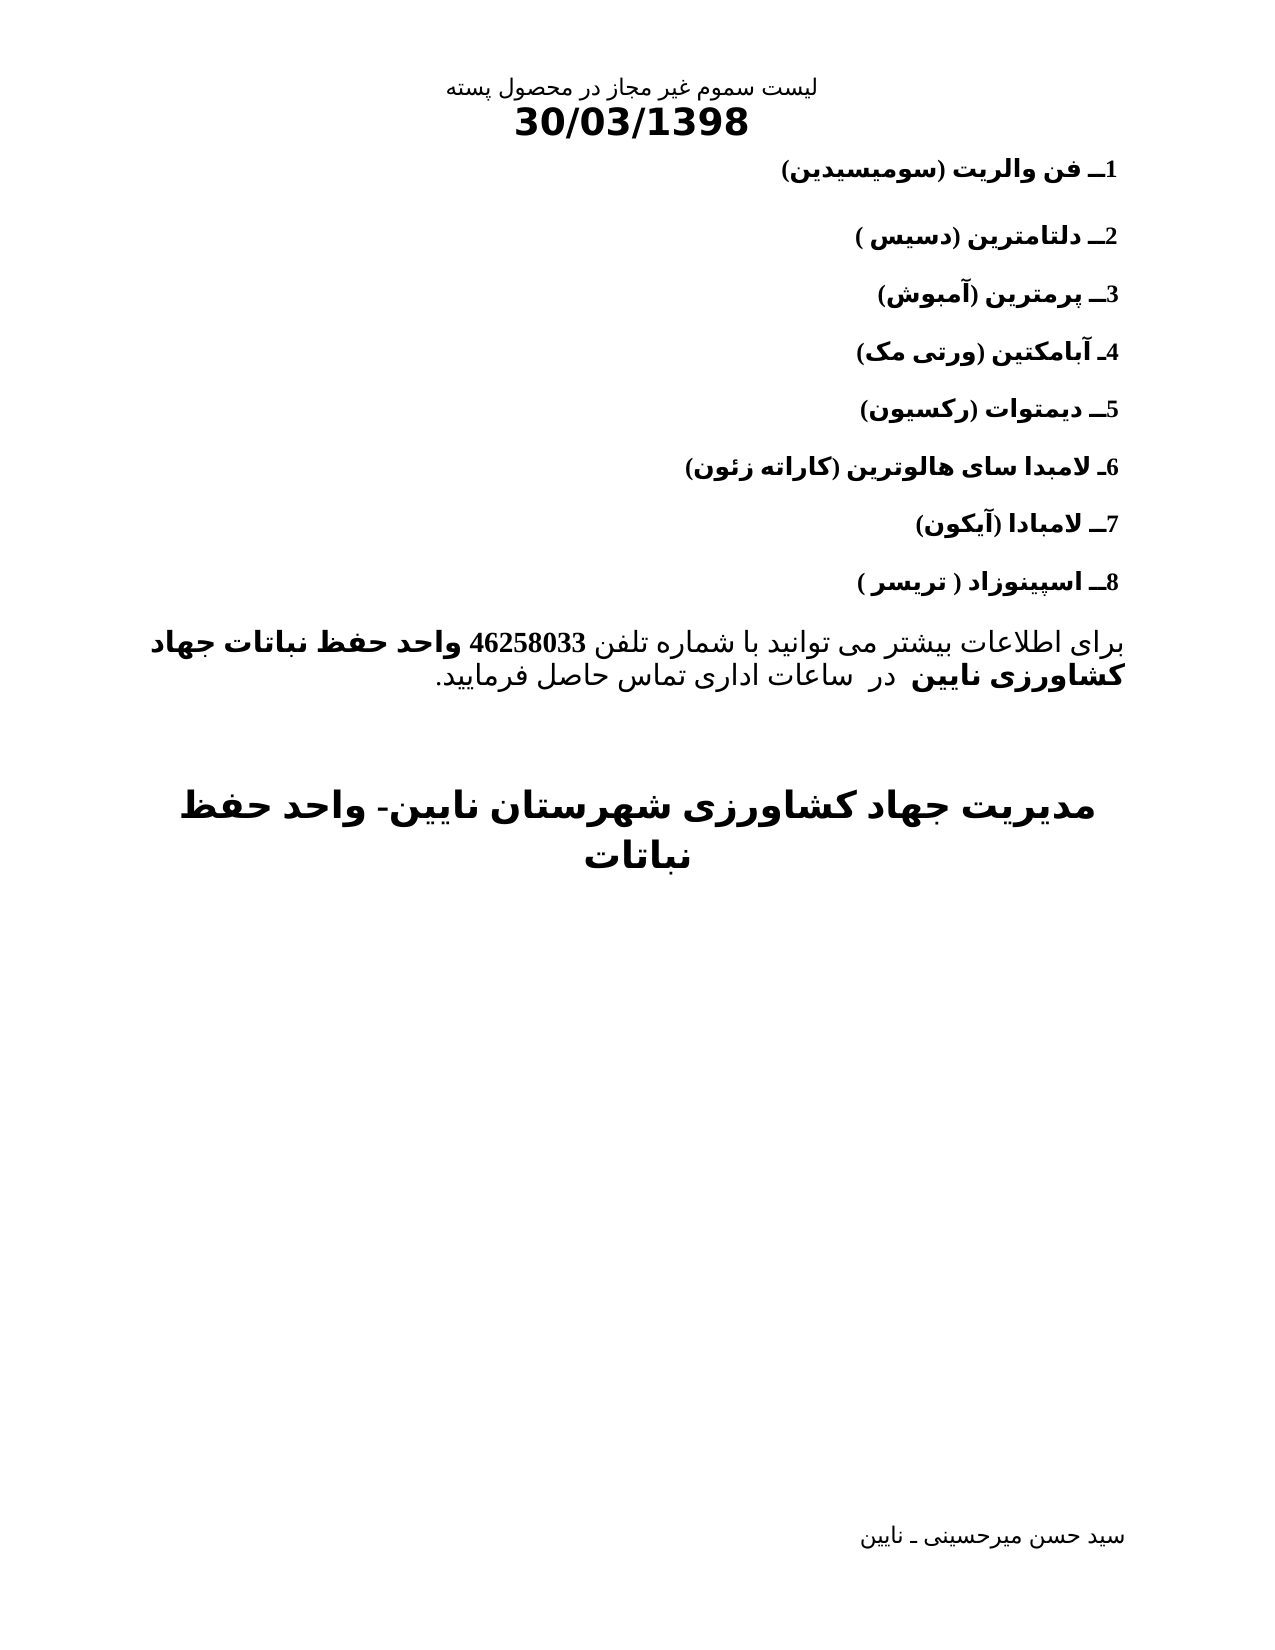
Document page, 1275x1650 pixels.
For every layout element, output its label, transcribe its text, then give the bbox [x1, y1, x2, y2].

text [150, 150, 1125, 596]
text برای اطلاعات بیشتر می توانید با شماره تلفن 46258033 واحد حفظ نباتات جهاد کشاورزی نایین در ساعات اداری تماس حاصل فرمایید. [150, 625, 1125, 692]
text مدیریت جهاد کشاورزی شهرستان نایین- واحد حفظ نباتات [150, 784, 1125, 876]
